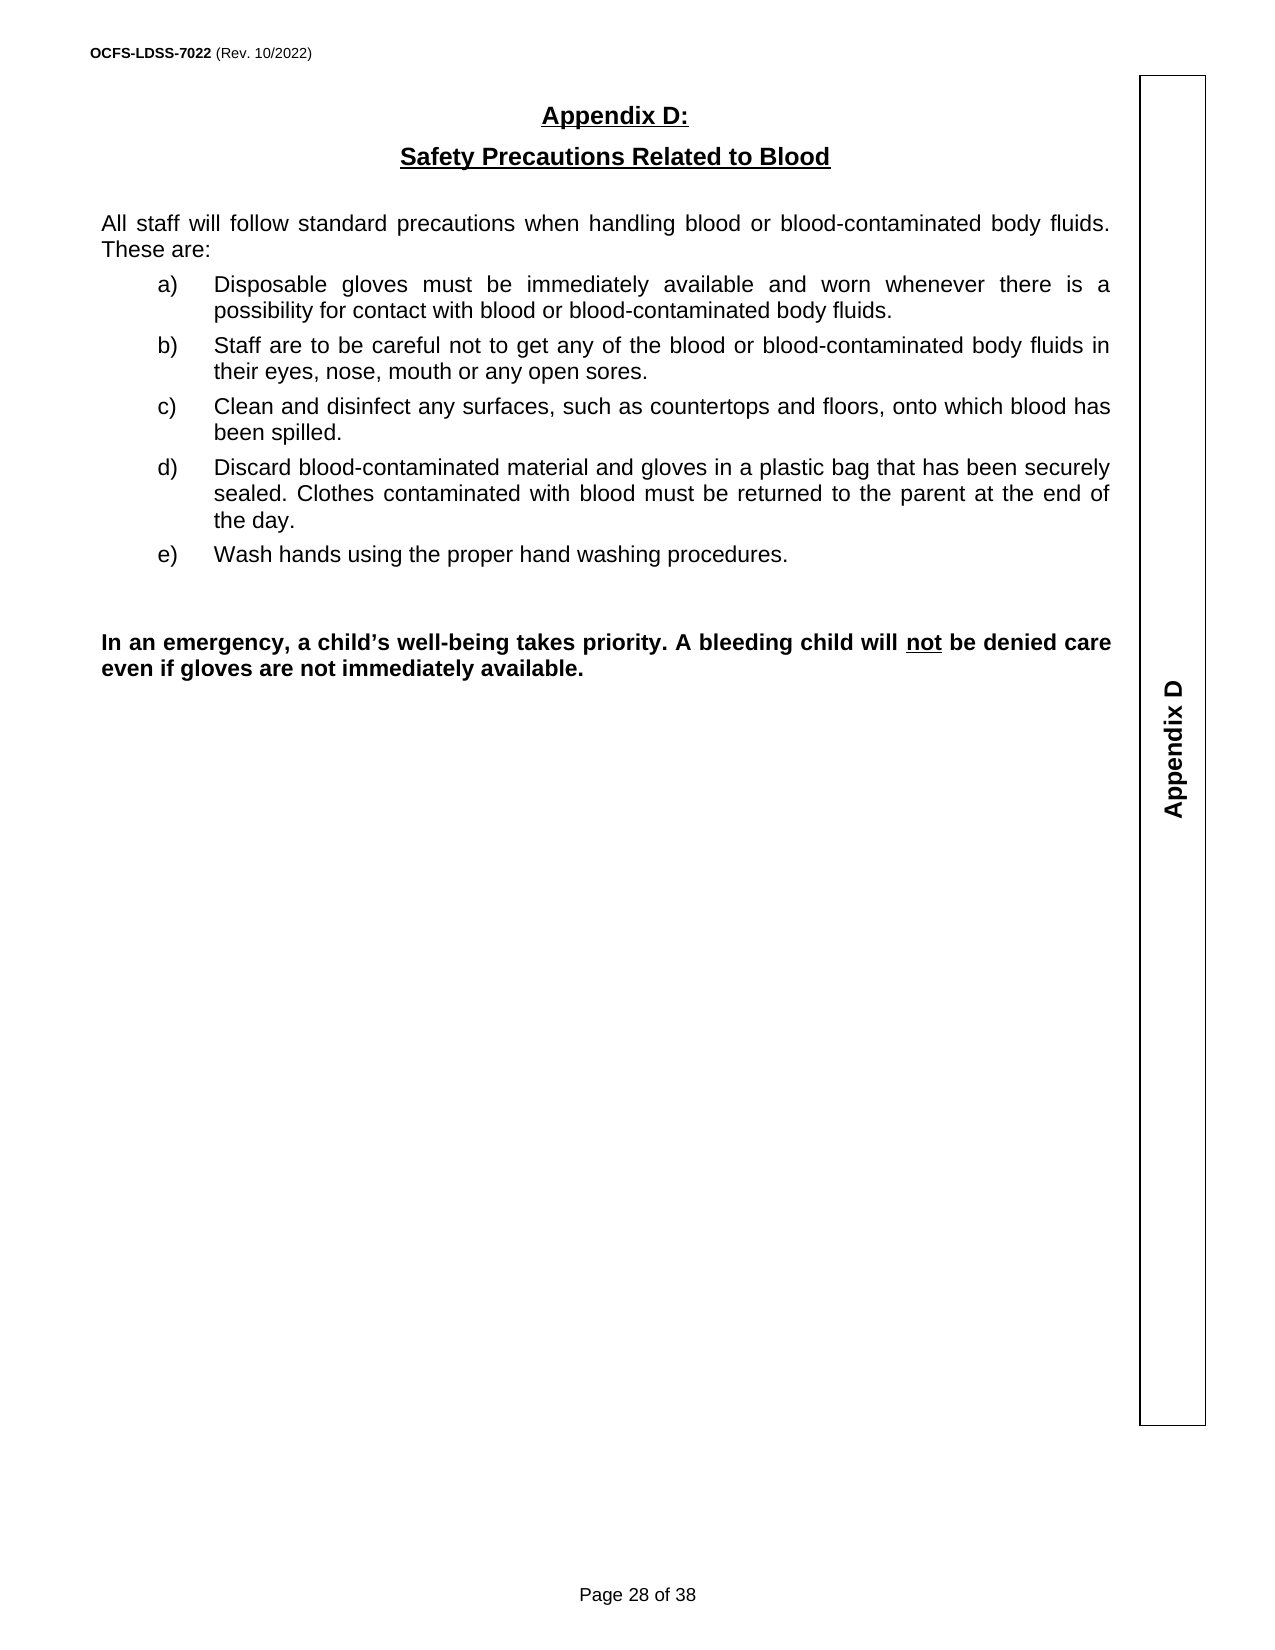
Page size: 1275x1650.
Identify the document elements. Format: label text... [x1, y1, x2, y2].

table_header Appendix D: Safety Precautions Related to Blood All staff will follow standard precautions when handling blood or blood-contaminated body fluids. These are: Disposable gloves must be immediately available and worn whenever there is a possibility for contact with blood or blood-contaminated body fluids. Staff are to be careful not to get any of the blood or blood-contaminated body fluids in their eyes, nose, mouth or any open sores. Clean and disinfect any surfaces, such as countertops and floors, onto which blood has been spilled. Discard blood-contaminated material and gloves in a plastic bag that has been securely sealed. Clothes contaminated with blood must be returned to the parent at the end of the day. Wash hands using the proper hand washing procedures. In an emergency, a child’s well-being takes priority. A bleeding child will not be denied care even if gloves are not immediately available. [90, 75, 1139, 1425]
table_header Appendix D [1141, 76, 1205, 1425]
